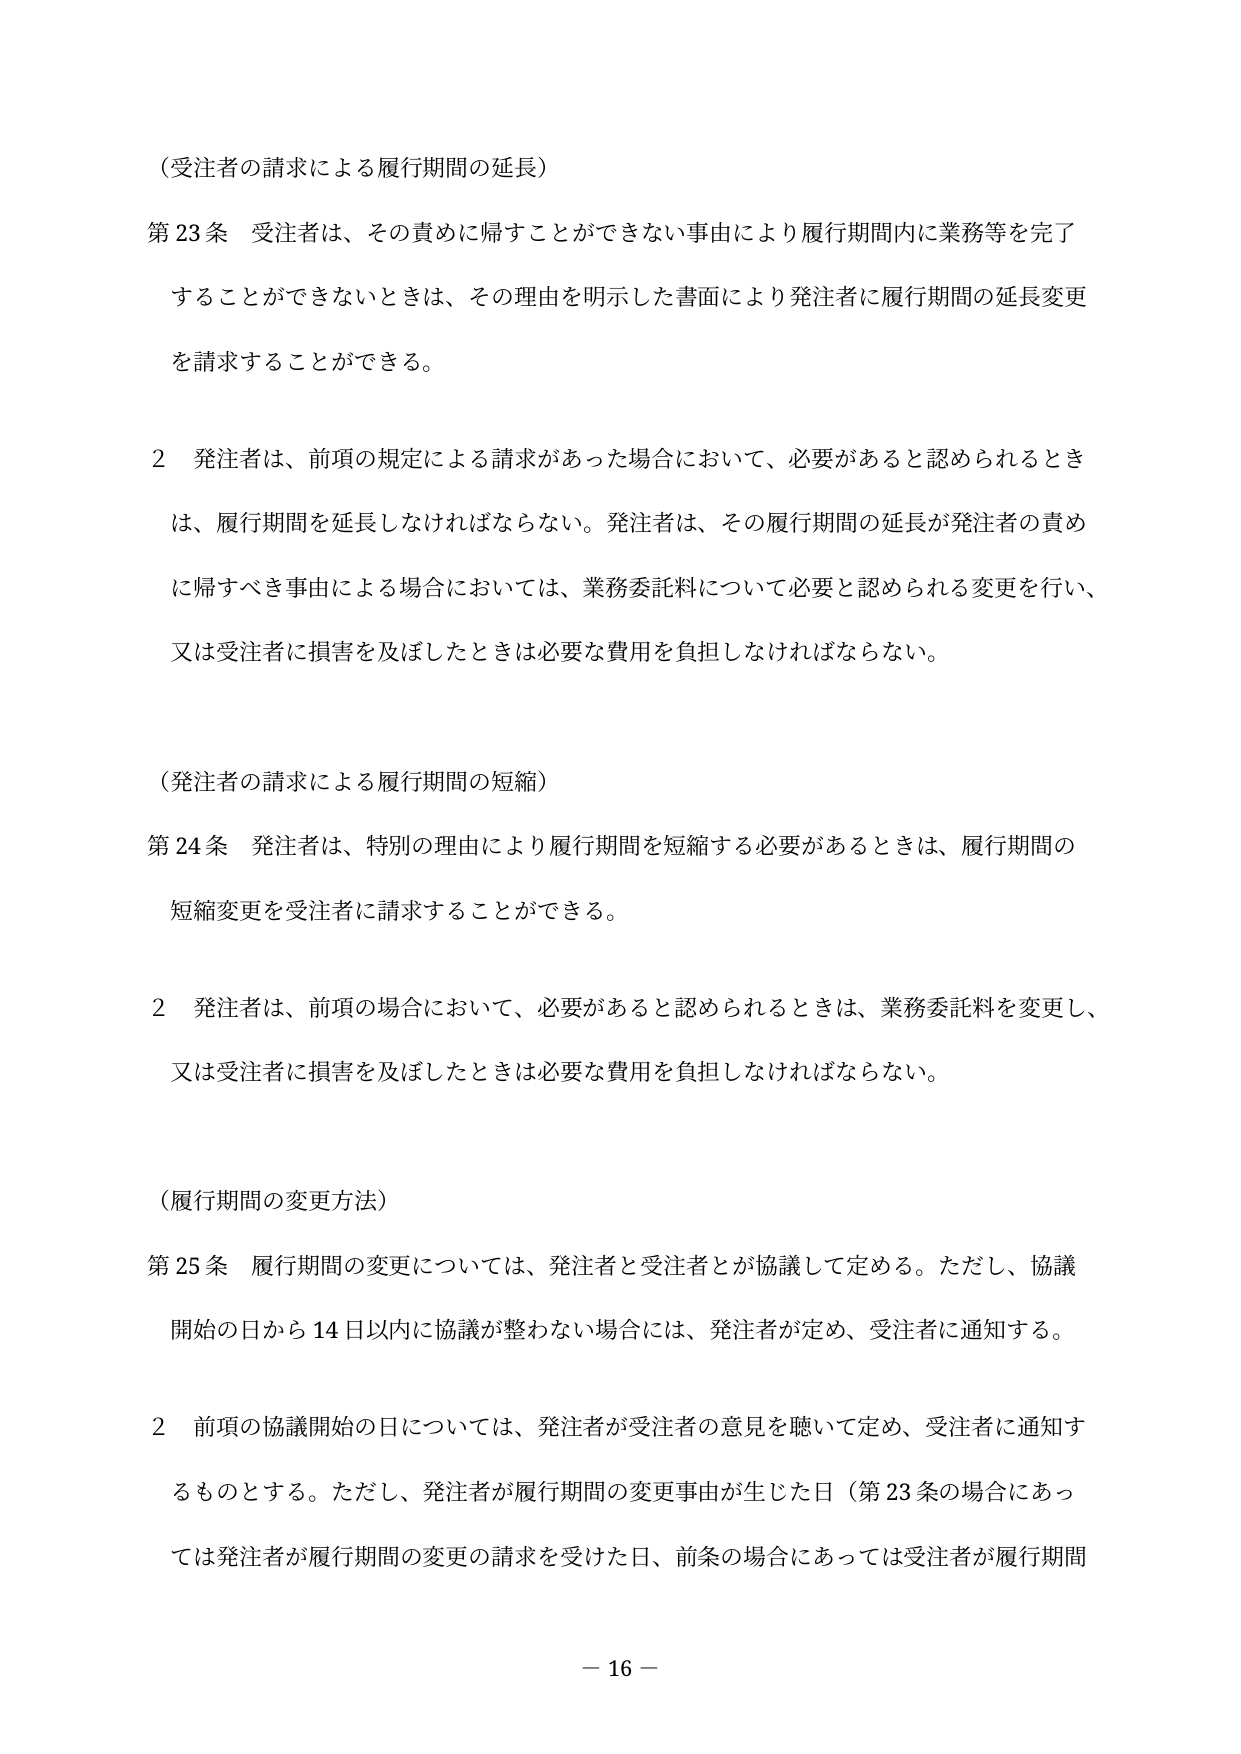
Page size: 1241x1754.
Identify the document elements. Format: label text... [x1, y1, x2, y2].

text （発注者の請求による履行期間の短縮） [148, 748, 1092, 812]
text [148, 1394, 1092, 1587]
text ２ 発注者は、前項の場合において、必要があると認められるときは、業務委託料を変更し、又は受注者に損害を及ぼしたときは必要な費用を負担しなければならない。 [148, 974, 1092, 1103]
text （受注者の請求による履行期間の延長） [148, 134, 1092, 199]
text 第25条 履行期間の変更については、発注者と受注者とが協議して定める。ただし、協議開始の日から14日以内に協議が整わない場合には、発注者が定め、受注者に通知する。 [148, 1232, 1092, 1361]
text 第24条 発注者は、特別の理由により履行期間を短縮する必要があるときは、履行期間の短縮変更を受注者に請求することができる。 [148, 812, 1092, 942]
text （履行期間の変更方法） [148, 1168, 1092, 1232]
text 第23条 受注者は、その責めに帰すことができない事由により履行期間内に業務等を完了することができないときは、その理由を明示した書面により発注者に履行期間の延長変更を請求することができる。 [148, 199, 1092, 393]
text ２ 発注者は、前項の規定による請求があった場合において、必要があると認められるときは、履行期間を延長しなければならない。発注者は、その履行期間の延長が発注者の責めに帰すべき事由による場合においては、業務委託料について必要と認められる変更を行い、又は受注者に損害を及ぼしたときは必要な費用を負担しなければならない。 [148, 425, 1092, 683]
